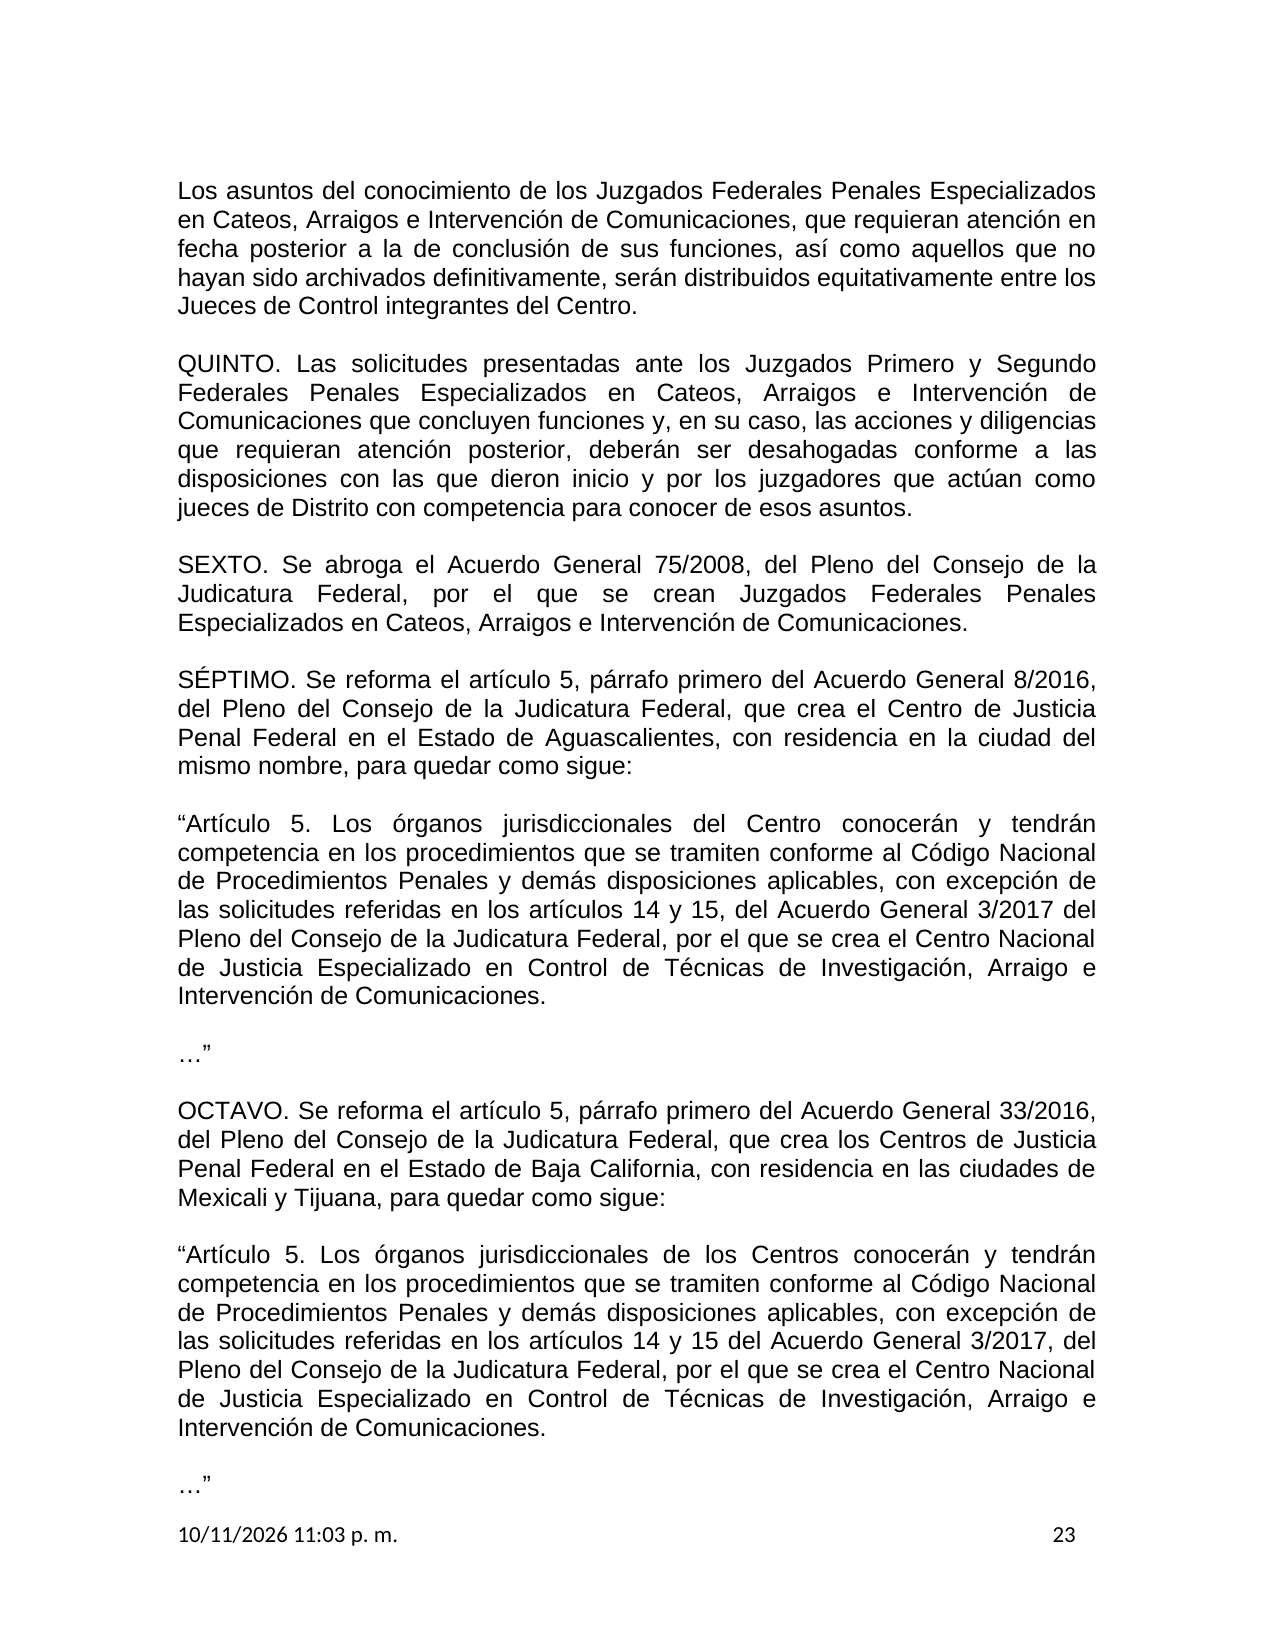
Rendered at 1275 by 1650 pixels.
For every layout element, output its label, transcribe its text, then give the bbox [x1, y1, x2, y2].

text Los asuntos del conocimiento de los Juzgados Federales Penales Especializados en Cateos, Arraigos e Intervención de Comunicaciones, que requieran atención en fecha posterior a la de conclusión de sus funciones, así como aquellos que no hayan sido archivados definitivamente, serán distribuidos equitativamente entre los Jueces de Control integrantes del Centro. [177, 176, 1098, 320]
text …” [177, 1039, 1098, 1068]
text QUINTO. Las solicitudes presentadas ante los Juzgados Primero y Segundo Federales Penales Especializados en Cateos, Arraigos e Intervención de Comunicaciones que concluyen funciones y, en su caso, las acciones y diligencias que requieran atención posterior, deberán ser desahogadas conforme a las disposiciones con las que dieron inicio y por los juzgadores que actúan como jueces de Distrito con competencia para conocer de esos asuntos. [177, 349, 1098, 521]
text SEXTO. Se abroga el Acuerdo General 75/2008, del Pleno del Consejo de la Judicatura Federal, por el que se crean Juzgados Federales Penales Especializados en Cateos, Arraigos e Intervención de Comunicaciones. [177, 550, 1098, 636]
text “Artículo 5. Los órganos jurisdiccionales de los Centros conocerán y tendrán competencia en los procedimientos que se tramiten conforme al Código Nacional de Procedimientos Penales y demás disposiciones aplicables, con excepción de las solicitudes referidas en los artículos 14 y 15 del Acuerdo General 3/2017, del Pleno del Consejo de la Judicatura Federal, por el que se crea el Centro Nacional de Justicia Especializado en Control de Técnicas de Investigación, Arraigo e Intervención de Comunicaciones. [177, 1240, 1098, 1441]
text SÉPTIMO. Se reforma el artículo 5, párrafo primero del Acuerdo General 8/2016, del Pleno del Consejo de la Judicatura Federal, que crea el Centro de Justicia Penal Federal en el Estado de Aguascalientes, con residencia en la ciudad del mismo nombre, para quedar como sigue: [177, 665, 1098, 780]
text …” [177, 1470, 1098, 1499]
text “Artículo 5. Los órganos jurisdiccionales del Centro conocerán y tendrán competencia en los procedimientos que se tramiten conforme al Código Nacional de Procedimientos Penales y demás disposiciones aplicables, con excepción de las solicitudes referidas en los artículos 14 y 15, del Acuerdo General 3/2017 del Pleno del Consejo de la Judicatura Federal, por el que se crea el Centro Nacional de Justicia Especializado en Control de Técnicas de Investigación, Arraigo e Intervención de Comunicaciones. [177, 809, 1098, 1010]
text OCTAVO. Se reforma el artículo 5, párrafo primero del Acuerdo General 33/2016, del Pleno del Consejo de la Judicatura Federal, que crea los Centros de Justicia Penal Federal en el Estado de Baja California, con residencia en las ciudades de Mexicali y Tijuana, para quedar como sigue: [177, 1096, 1098, 1211]
